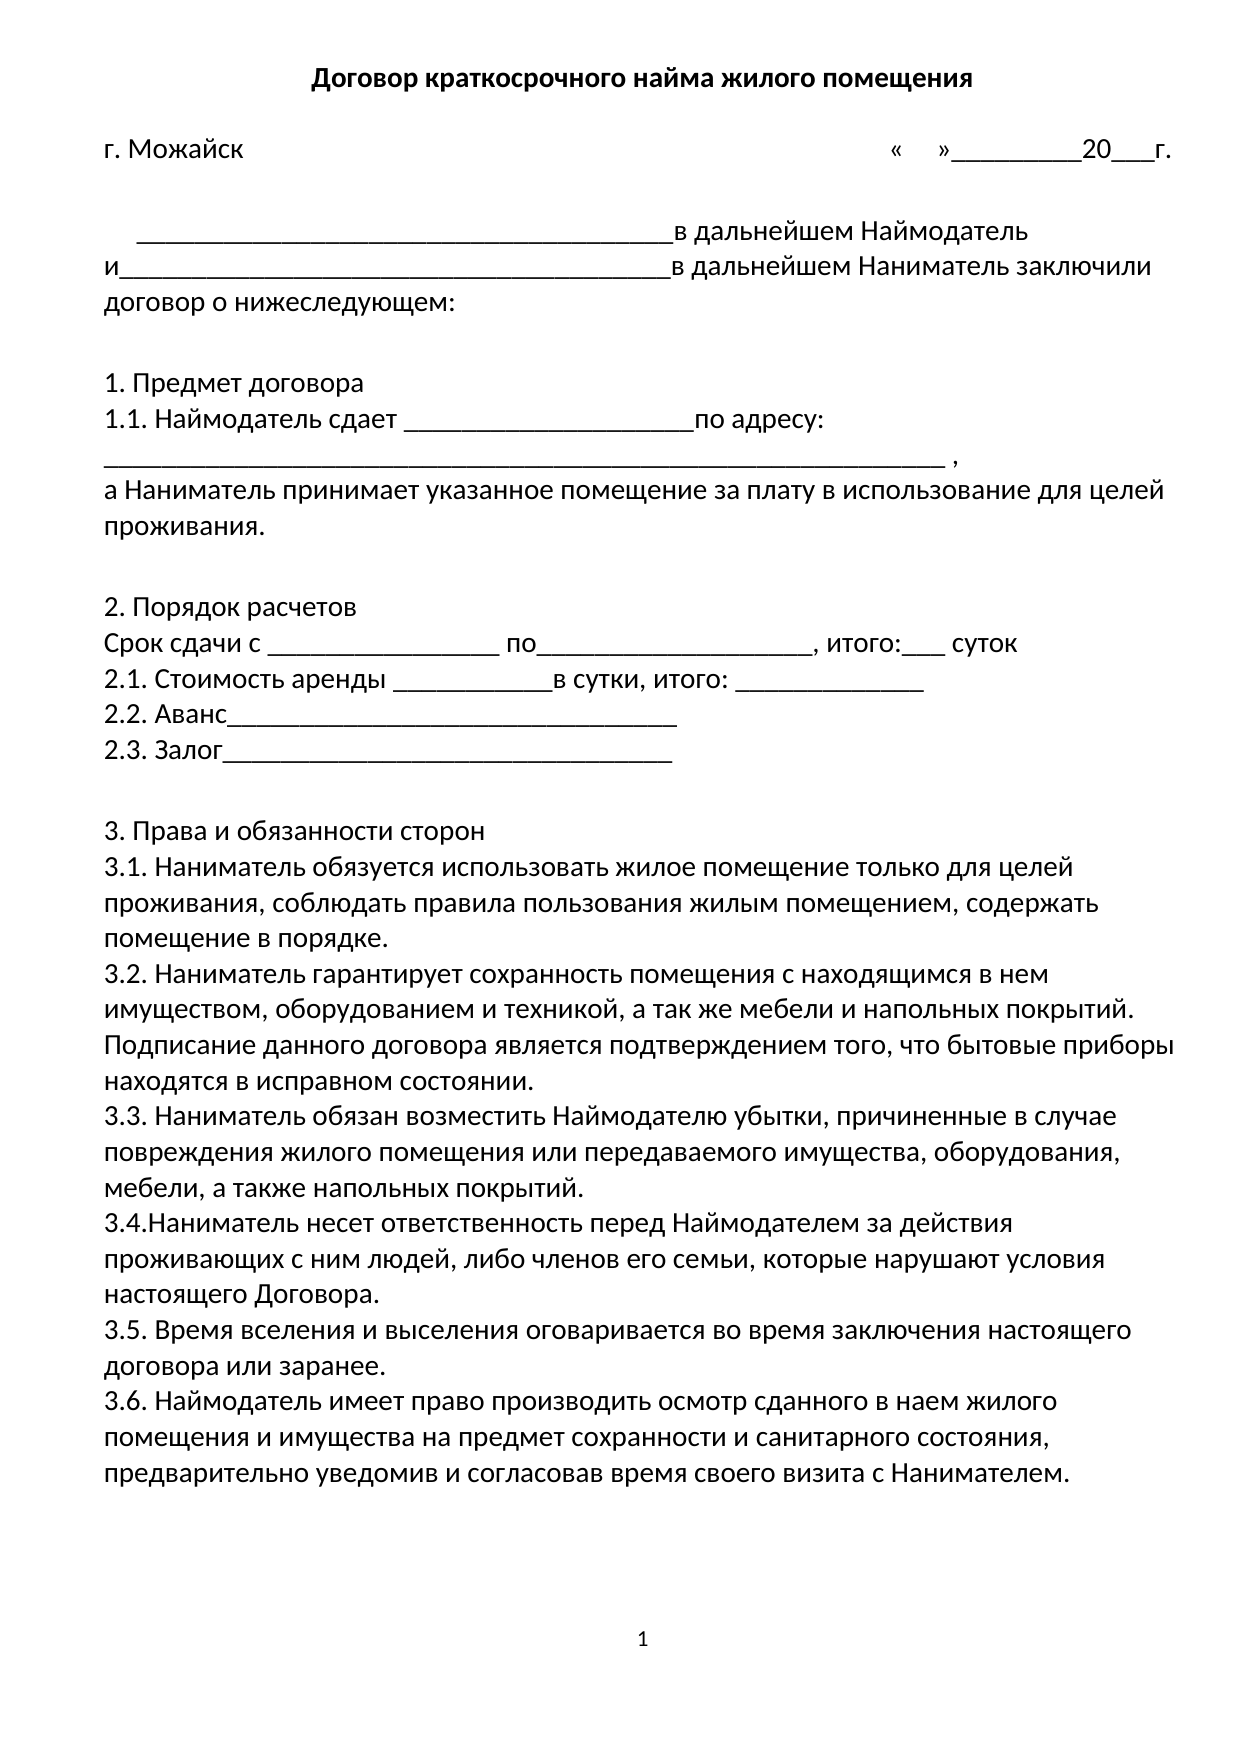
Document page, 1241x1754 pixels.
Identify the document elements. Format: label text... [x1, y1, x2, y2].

text _____________________________________в дальнейшем Наймодатель [103, 212, 1181, 247]
text г. Можайск « »_________20___г. [103, 130, 1181, 166]
text Срок сдачи с ________________ по___________________, итого:___ суток [103, 624, 1181, 660]
text 3. Права и обязанности сторон [103, 812, 1181, 848]
text 2.3. Залог_______________________________ [103, 731, 1181, 767]
text 2.2. Аванс_______________________________ [103, 695, 1181, 731]
text 1. Предмет договора [103, 364, 1181, 400]
text __________________________________________________________ , [103, 436, 1181, 471]
text 2.1. Стоимость аренды ___________в сутки, итого: _____________ [103, 660, 1181, 695]
text и______________________________________в дальнейшем Наниматель заключили договор о нижеследующем: [103, 247, 1181, 319]
text Договор краткосрочного найма жилого помещения [103, 59, 1181, 95]
text 3.3. Наниматель обязан возместить Наймодателю убытки, причиненные в случае повреждения жилого помещения или передаваемого имущества, оборудования, мебели, а также напольных покрытий. [103, 1097, 1181, 1204]
text 2. Порядок расчетов [103, 588, 1181, 624]
text 3.5. Время вселения и выселения оговаривается во время заключения настоящего договора или заранее. [103, 1311, 1181, 1382]
text 1.1. Наймодатель сдает ____________________по адресу: [103, 400, 1181, 436]
text 3.6. Наймодатель имеет право производить осмотр сданного в наем жилого помещения и имущества на предмет сохранности и санитарного состояния, предварительно уведомив и согласовав время своего визита с Нанимателем. [103, 1382, 1181, 1489]
text 3.1. Наниматель обязуется использовать жилое помещение только для целей проживания, соблюдать правила пользования жилым помещением, содержать помещение в порядке. [103, 848, 1181, 955]
text 3.4.Наниматель несет ответственность перед Наймодателем за действия проживающих с ним людей, либо членов его семьи, которые нарушают условия настоящего Договора. [103, 1204, 1181, 1311]
text а Наниматель принимает указанное помещение за плату в использование для целей проживания. [103, 471, 1181, 543]
text 3.2. Наниматель гарантирует сохранность помещения с находящимся в нем имуществом, оборудованием и техникой, а так же мебели и напольных покрытий. Подписание данного договора является подтверждением того, что бытовые приборы находятся в исправном состоянии. [103, 955, 1181, 1097]
